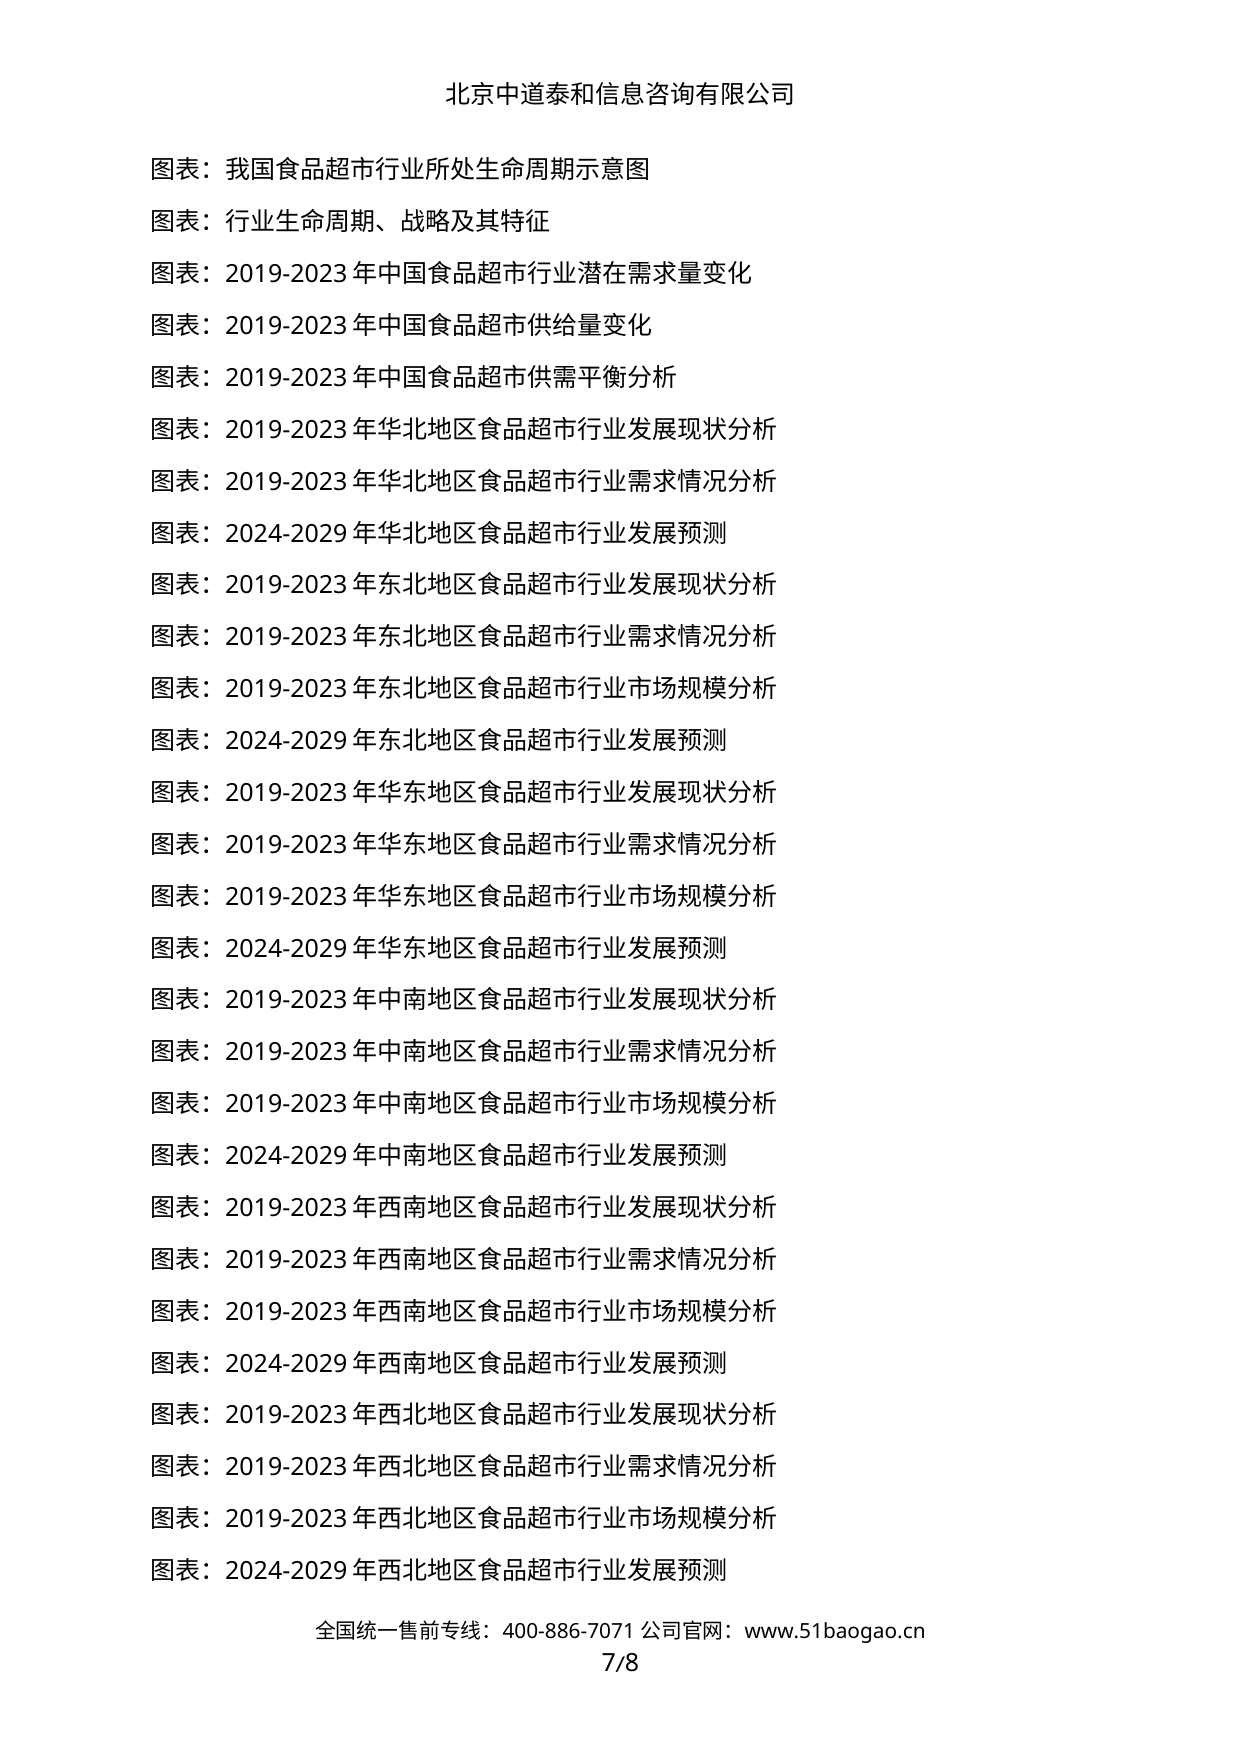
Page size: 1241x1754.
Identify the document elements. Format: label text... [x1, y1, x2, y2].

text 图表：2019-2023年中国食品超市供给量变化 [150, 306, 1090, 342]
text 图表：2019-2023年华北地区食品超市行业发展现状分析 [150, 409, 1090, 446]
text 图表：2024-2029年华东地区食品超市行业发展预测 [150, 928, 1090, 964]
text 图表：2024-2029年东北地区食品超市行业发展预测 [150, 721, 1090, 757]
text 图表：2019-2023年西北地区食品超市行业市场规模分析 [150, 1499, 1090, 1535]
text 图表：2019-2023年西南地区食品超市行业需求情况分析 [150, 1239, 1090, 1276]
text 图表：2019-2023年华东地区食品超市行业发展现状分析 [150, 772, 1090, 809]
text 图表：2024-2029年西北地区食品超市行业发展预测 [150, 1551, 1090, 1587]
text 图表：2019-2023年东北地区食品超市行业市场规模分析 [150, 669, 1090, 705]
text 图表：行业生命周期、战略及其特征 [150, 202, 1090, 238]
text 图表：2019-2023年华东地区食品超市行业市场规模分析 [150, 876, 1090, 912]
text 图表：我国食品超市行业所处生命周期示意图 [150, 150, 1090, 186]
text 图表：2019-2023年西南地区食品超市行业发展现状分析 [150, 1187, 1090, 1224]
text 图表：2019-2023年西南地区食品超市行业市场规模分析 [150, 1291, 1090, 1327]
text 图表：2019-2023年中南地区食品超市行业市场规模分析 [150, 1084, 1090, 1120]
text 图表：2024-2029年华北地区食品超市行业发展预测 [150, 513, 1090, 549]
text 图表：2019-2023年西北地区食品超市行业发展现状分析 [150, 1395, 1090, 1431]
text 图表：2019-2023年东北地区食品超市行业发展现状分析 [150, 565, 1090, 601]
text 图表：2019-2023年中南地区食品超市行业需求情况分析 [150, 1032, 1090, 1068]
text 图表：2019-2023年东北地区食品超市行业需求情况分析 [150, 617, 1090, 653]
text 图表：2019-2023年华北地区食品超市行业需求情况分析 [150, 461, 1090, 497]
text 图表：2024-2029年中南地区食品超市行业发展预测 [150, 1136, 1090, 1172]
text 图表：2019-2023年中南地区食品超市行业发展现状分析 [150, 980, 1090, 1016]
text 图表：2019-2023年中国食品超市行业潜在需求量变化 [150, 254, 1090, 290]
text 图表：2024-2029年西南地区食品超市行业发展预测 [150, 1343, 1090, 1379]
text 图表：2019-2023年中国食品超市供需平衡分析 [150, 357, 1090, 394]
text 图表：2019-2023年华东地区食品超市行业需求情况分析 [150, 824, 1090, 861]
text 图表：2019-2023年西北地区食品超市行业需求情况分析 [150, 1447, 1090, 1483]
